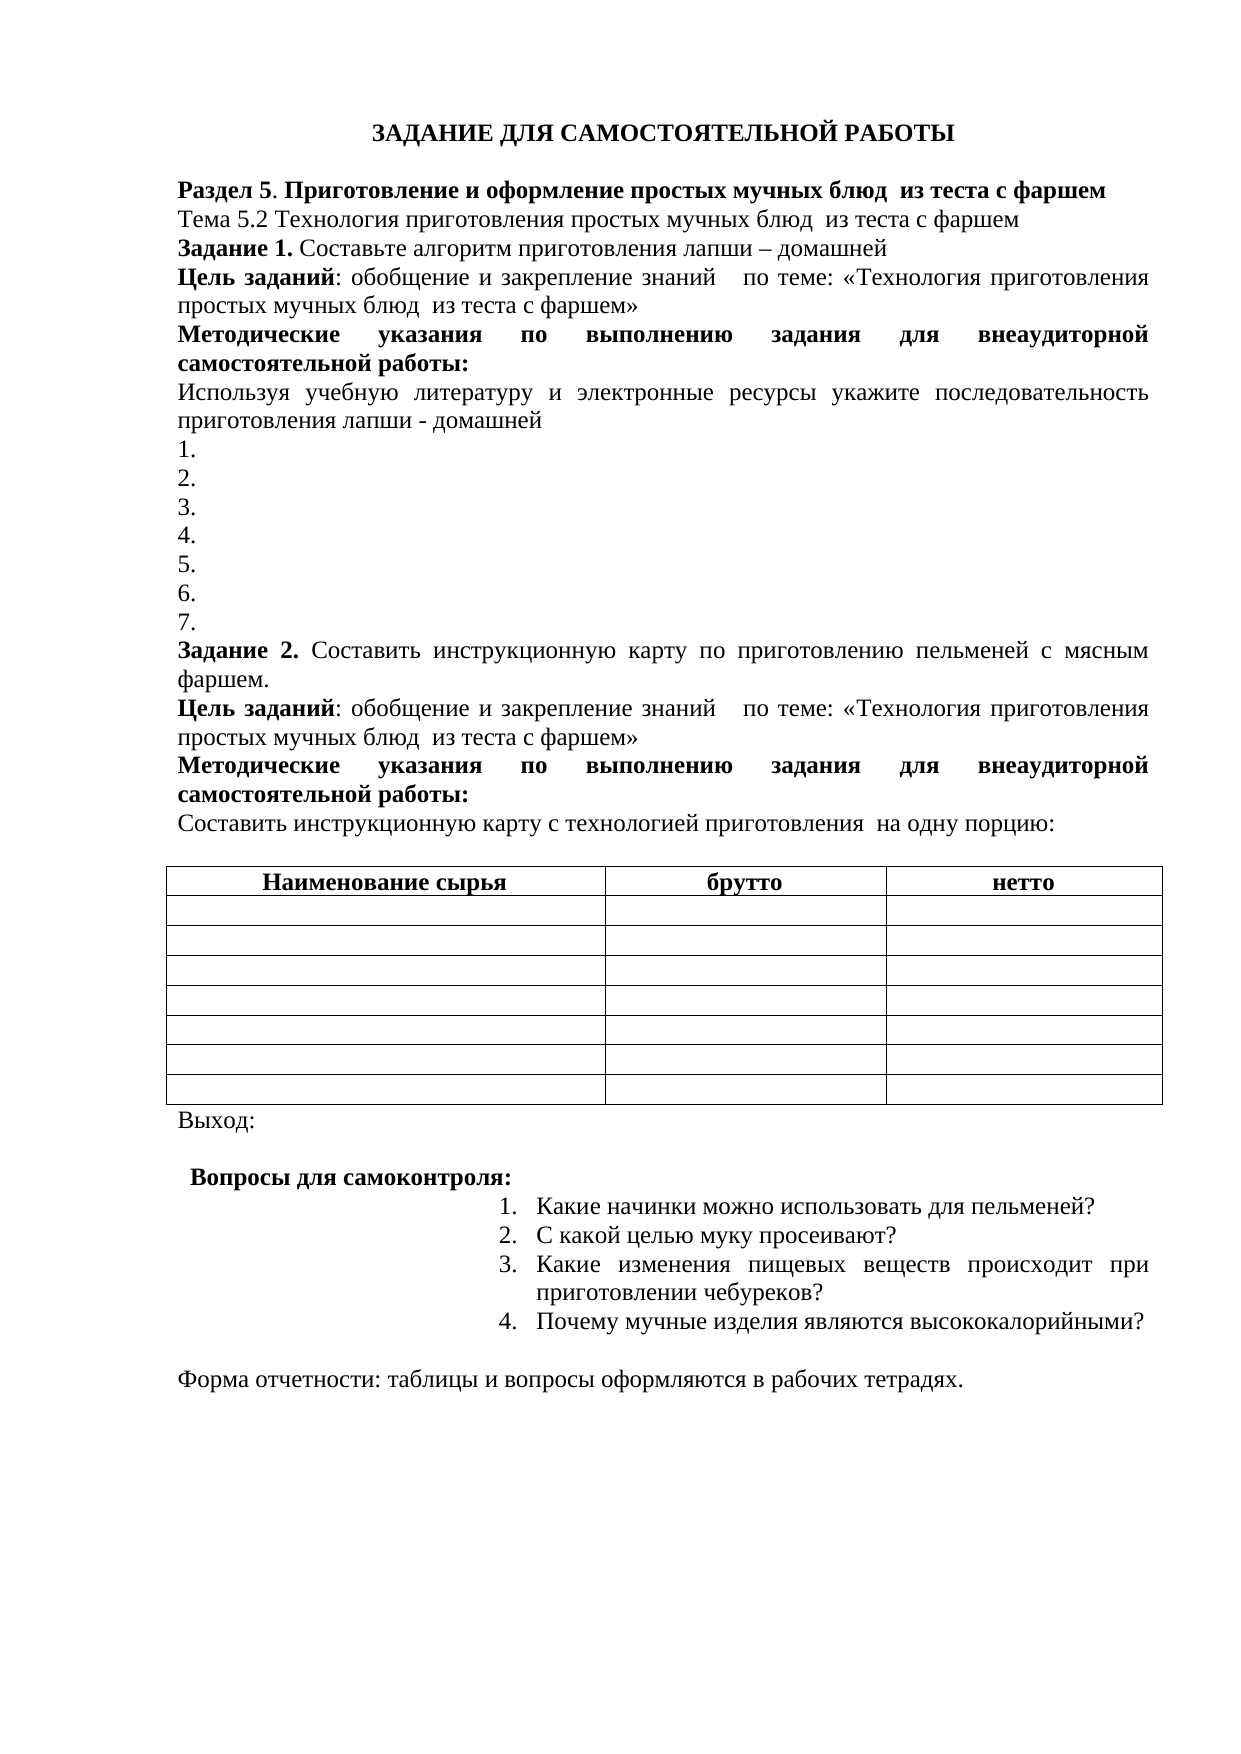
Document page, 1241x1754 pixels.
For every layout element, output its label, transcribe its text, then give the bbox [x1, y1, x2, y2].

table_cell [167, 986, 605, 1014]
table_header Наименование сырья [167, 867, 605, 895]
text 1. [177, 434, 1149, 463]
text 7. [177, 607, 1149, 636]
text Используя учебную литературу и электронные ресурсы укажите последовательность приготовления лапши - домашней [177, 377, 1149, 434]
text Методические указания по выполнению задания для внеаудиторной самостоятельной работы: [177, 751, 1149, 808]
list Почему мучные изделия являются высококалорийными? [499, 1306, 1149, 1335]
table_cell [887, 1075, 1162, 1104]
text Вопросы для самоконтроля: [177, 1162, 1149, 1191]
text 3. [177, 492, 1149, 521]
table_cell [887, 956, 1162, 985]
text Цель заданий: обобщение и закрепление знаний по теме: «Технология приготовления простых мучных блюд из теста с фаршем» [177, 262, 1149, 319]
text Цель заданий: обобщение и закрепление знаний по теме: «Технология приготовления простых мучных блюд из теста с фаршем» [177, 693, 1149, 751]
table_cell [167, 1045, 605, 1074]
text Составить инструкционную карту с технологией приготовления на одну порцию: [177, 808, 1149, 837]
list Какие изменения пищевых веществ происходит при приготовлении чебуреков? [499, 1249, 1149, 1306]
table_cell [606, 1075, 886, 1104]
table_cell [167, 896, 605, 925]
text Задание 2. Составить инструкционную карту по приготовлению пельменей с мясным фаршем. [177, 636, 1149, 693]
text 2. [177, 463, 1149, 492]
table_cell [887, 1045, 1162, 1074]
text 6. [177, 578, 1149, 607]
table_cell [167, 1075, 605, 1104]
text Задание 1. Составьте алгоритм приготовления лапши – домашней [177, 233, 1149, 262]
table_cell [887, 986, 1162, 1014]
table_cell [606, 1045, 886, 1074]
text Методические указания по выполнению задания для внеаудиторной самостоятельной работы: [177, 319, 1149, 377]
list С какой целью муку просеивают? [499, 1220, 1149, 1249]
text Выход: [177, 1105, 1149, 1134]
table_cell [606, 986, 886, 1014]
table_cell [887, 1016, 1162, 1044]
table_cell [606, 926, 886, 955]
text Форма отчетности: таблицы и вопросы оформляются в рабочих тетрадях. [177, 1364, 1149, 1392]
table_header брутто [606, 867, 886, 895]
table_cell [167, 926, 605, 955]
text ЗАДАНИЕ ДЛЯ САМОСТОЯТЕЛЬНОЙ РАБОТЫ [177, 118, 1149, 147]
table_cell [606, 896, 886, 925]
table_header нетто [887, 867, 1162, 895]
table_cell [167, 956, 605, 985]
table_cell [606, 956, 886, 985]
list Какие начинки можно использовать для пельменей? [499, 1191, 1149, 1220]
text Раздел 5. Приготовление и оформление простых мучных блюд из теста с фаршем [177, 176, 1149, 204]
table_cell [887, 926, 1162, 955]
text 4. [177, 521, 1149, 549]
table_cell [167, 1016, 605, 1044]
table_cell [606, 1016, 886, 1044]
text Тема 5.2 Технология приготовления простых мучных блюд из теста с фаршем [177, 204, 1149, 233]
text 5. [177, 549, 1149, 578]
table_cell [887, 896, 1162, 925]
